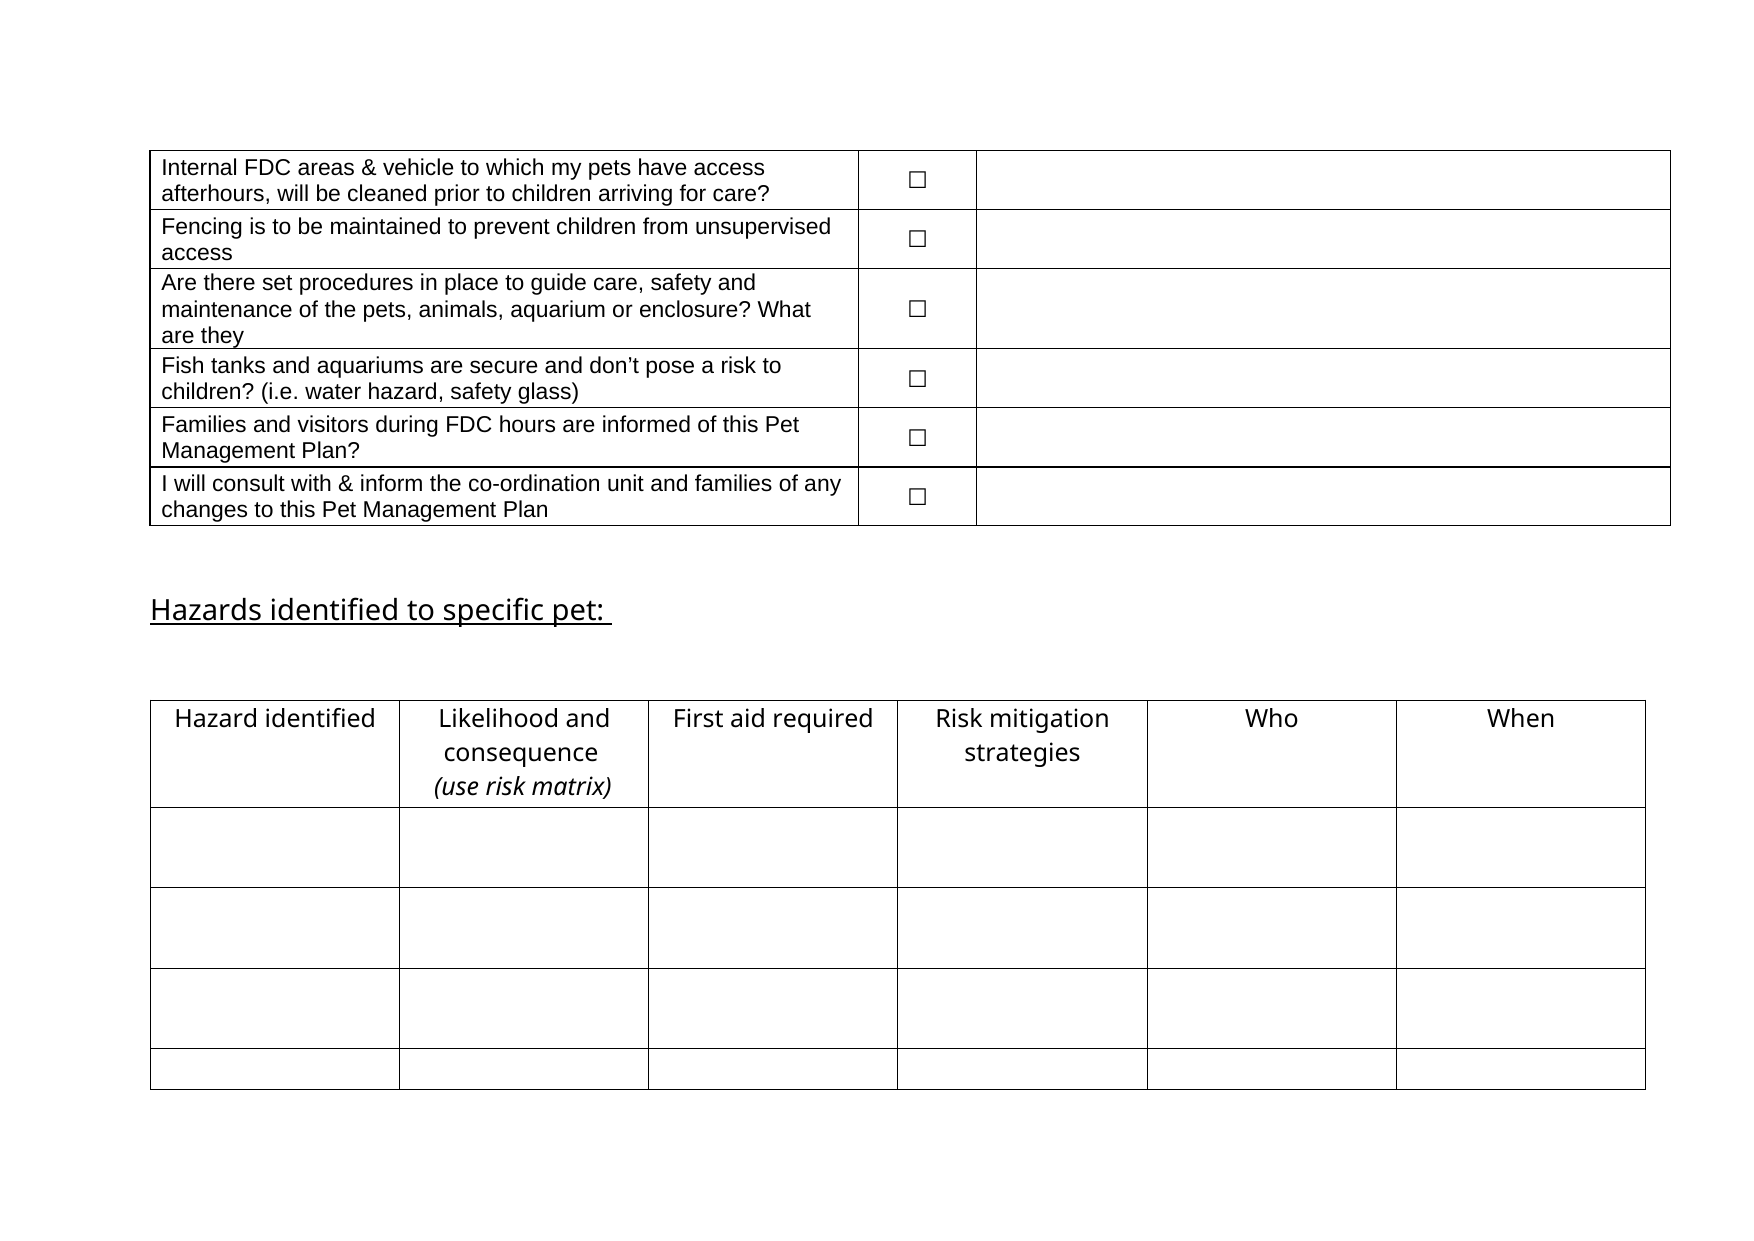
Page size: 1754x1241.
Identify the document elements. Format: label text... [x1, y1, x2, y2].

table_header First aid required [649, 701, 897, 807]
table_header Risk mitigation strategies [898, 701, 1147, 807]
table_cell [151, 888, 399, 968]
table_cell [898, 969, 1147, 1048]
table_cell [1397, 808, 1645, 887]
table_cell [400, 1049, 648, 1089]
table_header Hazard identified [151, 701, 399, 807]
table_cell Families and visitors during FDC hours are informed of this Pet Management Plan? [151, 408, 858, 466]
table_cell [898, 1049, 1147, 1089]
table_cell Are there set procedures in place to guide care, safety and maintenance of the pets, animals, aquarium or enclosure? What are they [151, 269, 858, 348]
table_cell Fish tanks and aquariums are secure and don’t pose a risk to children? (i.e. water hazard, safety glass) [151, 349, 858, 407]
table_cell [1148, 1049, 1396, 1089]
table_cell [1148, 808, 1396, 887]
table_cell [1397, 969, 1645, 1048]
table_cell Internal FDC areas & vehicle to which my pets have access afterhours, will be cleaned prior to children arriving for care? [151, 151, 858, 209]
table_cell [977, 408, 1670, 466]
table_cell [151, 969, 399, 1048]
table_cell [977, 468, 1670, 525]
table_cell [400, 808, 648, 887]
table_cell [151, 808, 399, 887]
table_cell [977, 151, 1670, 209]
table_cell [1148, 969, 1396, 1048]
table_cell [1397, 888, 1645, 968]
table_cell [977, 210, 1670, 268]
table_cell [977, 269, 1670, 348]
table_header Likelihood and consequence (use risk matrix) [400, 701, 648, 807]
table_cell [649, 969, 897, 1048]
text Hazards identified to specific pet: [150, 526, 1604, 699]
table_cell [977, 349, 1670, 407]
table_header Who [1148, 701, 1396, 807]
table_cell [649, 1049, 897, 1089]
table_cell [1148, 888, 1396, 968]
table_cell [400, 888, 648, 968]
table_cell [898, 888, 1147, 968]
table_cell Fencing is to be maintained to prevent children from unsupervised access [151, 210, 858, 268]
table_cell [649, 888, 897, 968]
table_cell [649, 808, 897, 887]
table_cell [151, 1049, 399, 1089]
table_cell [1397, 1049, 1645, 1089]
table_cell [400, 969, 648, 1048]
table_cell I will consult with & inform the co-ordination unit and families of any changes to this Pet Management Plan [151, 468, 858, 525]
table_cell [898, 808, 1147, 887]
table_header When [1397, 701, 1645, 807]
